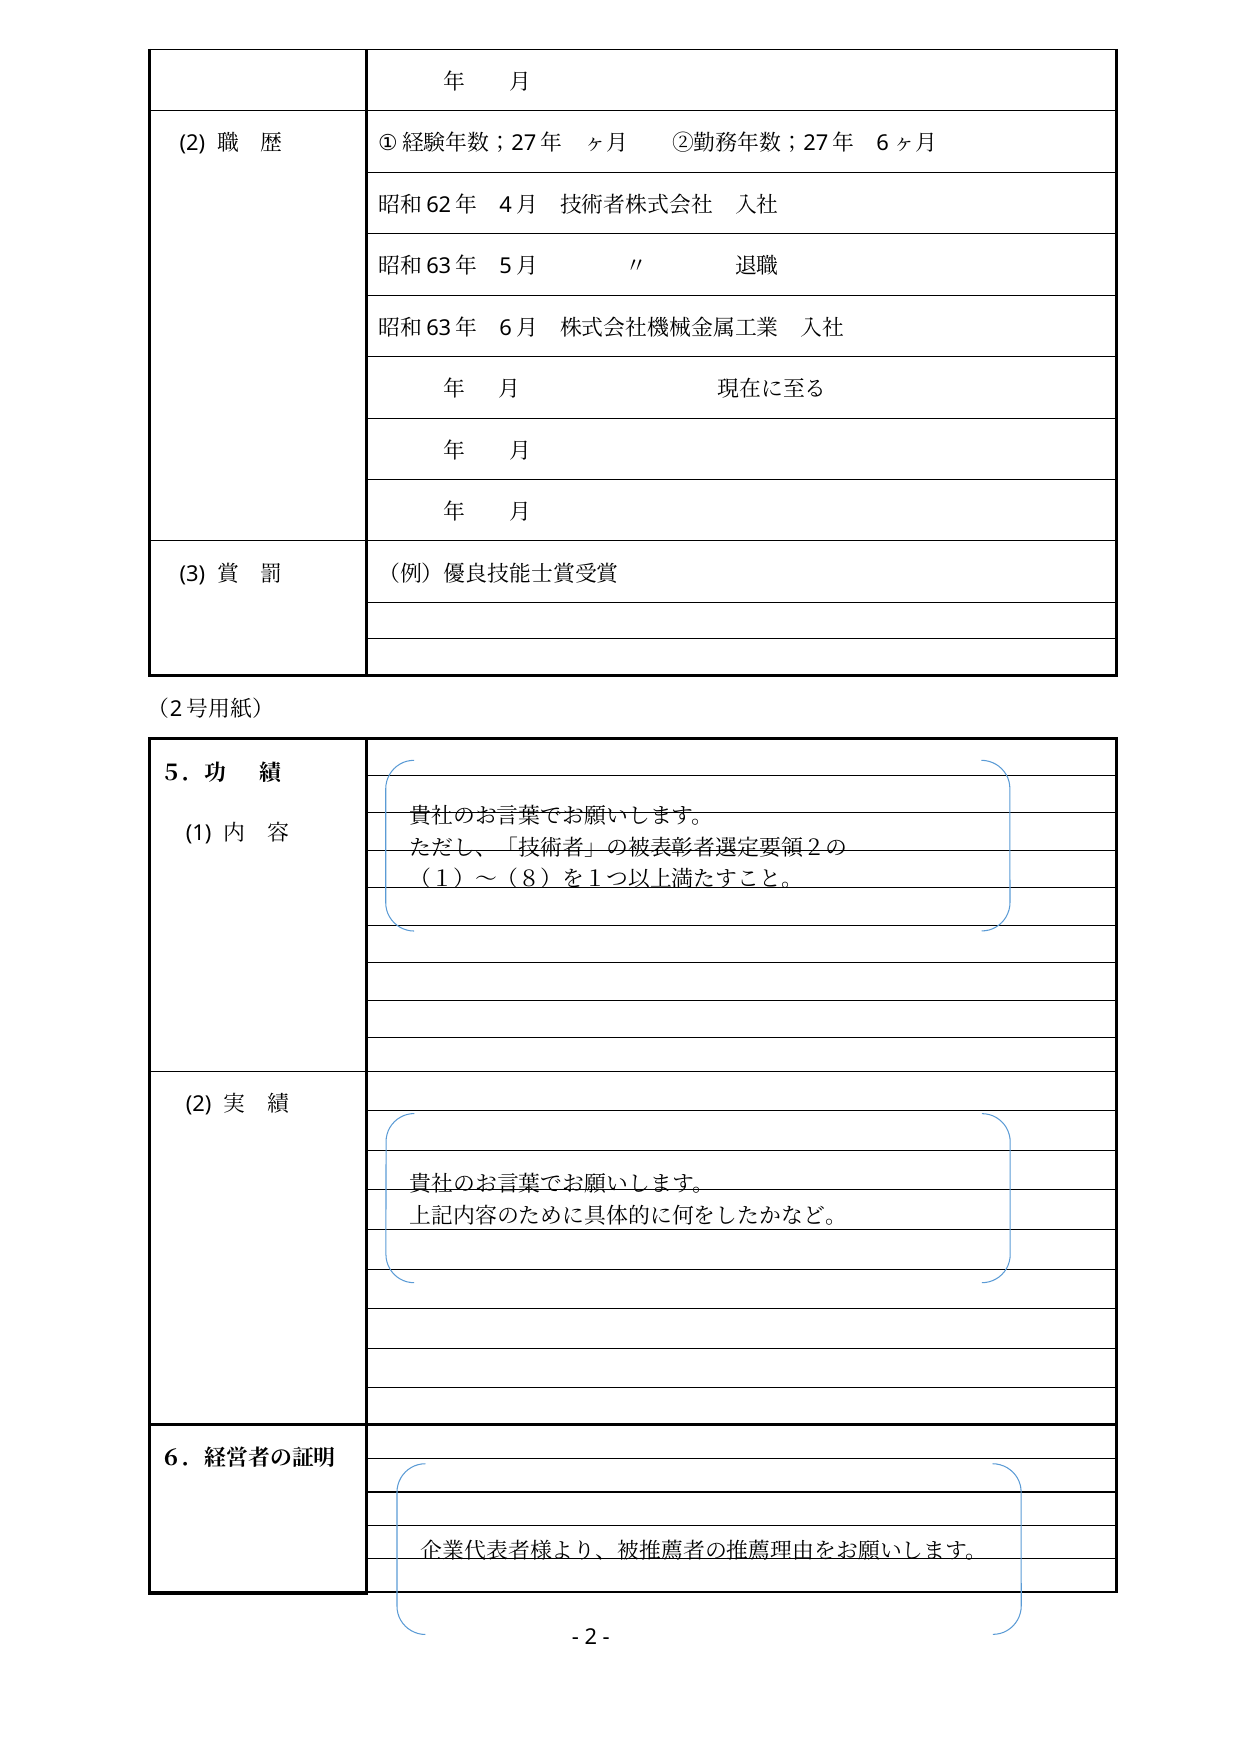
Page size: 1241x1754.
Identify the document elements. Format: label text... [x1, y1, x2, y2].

table_cell [368, 888, 394, 925]
table_cell [368, 813, 385, 850]
table_cell 昭和63年 5月 〃 退職 [368, 234, 1115, 294]
table_cell [368, 963, 1115, 1000]
table_cell [368, 639, 1115, 674]
table_cell [368, 1493, 396, 1525]
table_cell [387, 851, 1009, 887]
table_cell [368, 1151, 385, 1189]
table_cell [368, 1230, 388, 1268]
table_cell [368, 1388, 1115, 1423]
table_cell 年 月 [368, 419, 1115, 479]
table_cell [368, 1459, 1115, 1491]
table_cell [398, 1559, 1020, 1591]
table_cell [368, 851, 385, 887]
table_cell [387, 776, 1009, 812]
table_cell [368, 1190, 385, 1229]
table_cell [387, 1230, 1009, 1268]
table_cell [368, 1270, 1115, 1308]
table_cell [368, 1426, 1115, 1458]
table_cell [1001, 888, 1115, 925]
table_header ５．功績 内容 [151, 740, 365, 1071]
table_cell （例）優良技能士賞受賞 [368, 541, 1115, 602]
table_cell [387, 1190, 1009, 1229]
table_cell [1008, 1230, 1115, 1268]
table_cell 賞罰 [151, 541, 365, 674]
table_cell [1008, 776, 1115, 812]
table_cell 年 月 [368, 480, 1115, 540]
table_cell [368, 1038, 1115, 1071]
table_cell [398, 1493, 1020, 1525]
table_cell [1022, 1493, 1115, 1525]
table_cell ①経験年数；27年 ヶ月 ②勤務年数；27年 6ヶ月 [368, 111, 1115, 172]
table_cell [368, 1072, 1115, 1110]
table_cell [387, 1151, 1009, 1189]
table_cell [368, 1001, 1115, 1037]
table_cell [1011, 813, 1115, 850]
table_cell [368, 1111, 1115, 1150]
table_cell [368, 1526, 396, 1558]
table_cell 年 月 現在に至る [368, 357, 1115, 417]
table_cell 昭和62年 4月 技術者株式会社 入社 [368, 173, 1115, 233]
table_cell 年 月 [368, 50, 1115, 110]
table_cell [368, 1559, 396, 1591]
table_cell [1011, 851, 1115, 887]
text （2号用紙） [148, 677, 1092, 737]
table_cell [1022, 1559, 1115, 1591]
table_cell [368, 1349, 1115, 1387]
table_cell [1011, 1190, 1115, 1229]
table_header [368, 740, 1115, 775]
table_cell [368, 776, 387, 812]
table_cell ６．経営者の証明 [151, 1426, 365, 1591]
table_cell 実績 [151, 1072, 365, 1423]
table_cell [387, 813, 1009, 850]
table_cell [1022, 1526, 1115, 1558]
table_cell [1011, 1151, 1115, 1189]
table_cell 職歴 [151, 111, 365, 540]
table_cell [387, 888, 1009, 925]
table_cell [368, 1309, 1115, 1348]
table_cell [398, 1526, 1020, 1558]
table_cell 昭和63年 6月 株式会社機械金属工業 入社 [368, 296, 1115, 356]
table_cell [368, 603, 1115, 638]
table_cell [368, 926, 1115, 962]
